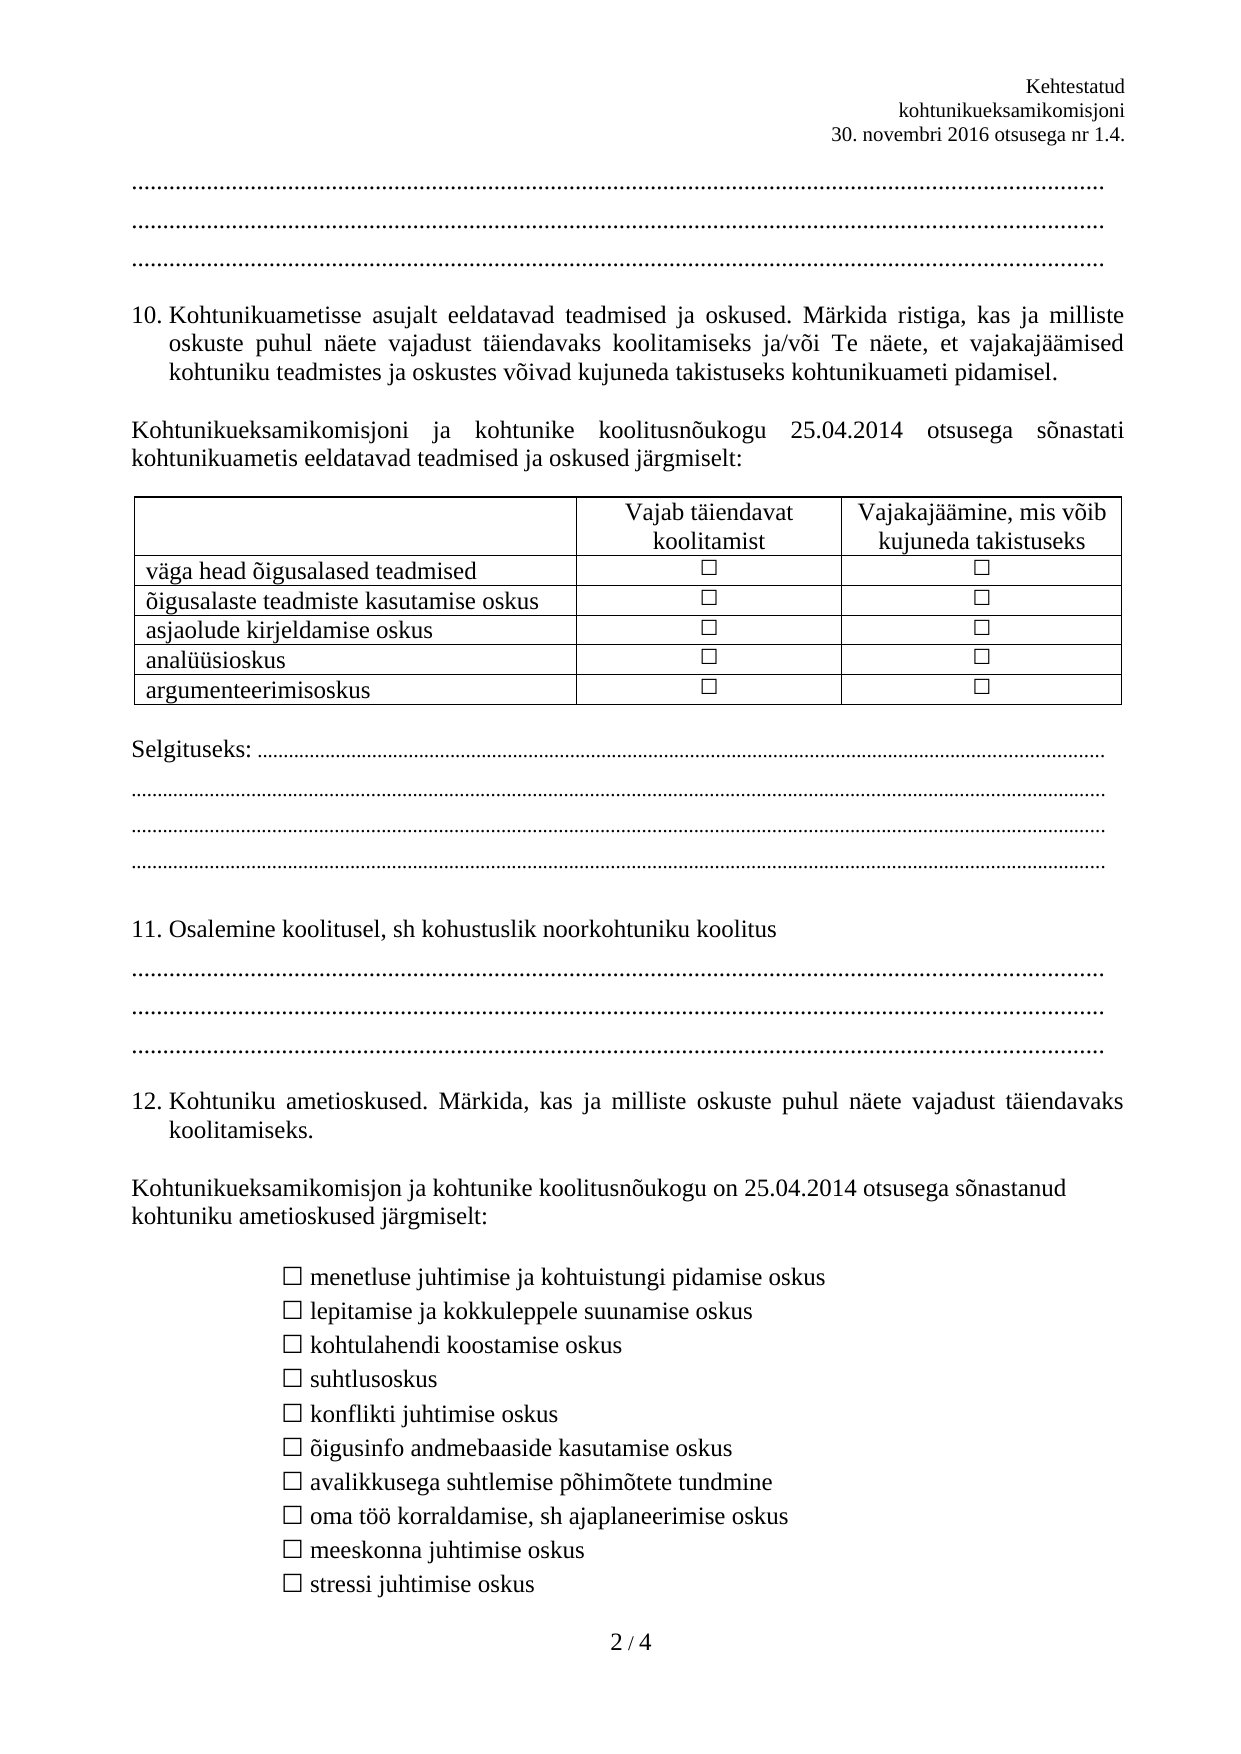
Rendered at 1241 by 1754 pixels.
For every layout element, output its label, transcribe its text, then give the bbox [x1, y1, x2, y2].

text lepitamise ja kokkuleppele suunamise oskus [281, 1293, 1125, 1327]
table_header [135, 498, 576, 555]
table_cell õigusalaste teadmiste kasutamise oskus [135, 586, 576, 614]
text suhtlusoskus [281, 1361, 1125, 1395]
text Selgituseks: [131, 734, 1125, 762]
text konflikti juhtimise oskus [281, 1395, 1125, 1429]
text meeskonna juhtimise oskus [281, 1531, 1125, 1566]
table_cell analüüsioskus [135, 645, 576, 674]
text õigusinfo andmebaaside kasutamise oskus [281, 1429, 1125, 1463]
text Kohtunikueksamikomisjoni ja kohtunike koolitusnõukogu 25.04.2014 otsusega sõnastati kohtunikuametis eeldatavad teadmised ja oskused järgmiselt: [131, 415, 1125, 472]
table_cell argumenteerimisoskus [135, 675, 576, 704]
text avalikkusega suhtlemise põhimõtete tundmine [281, 1463, 1125, 1497]
table_cell asjaolude kirjeldamise oskus [135, 616, 576, 644]
table_header Vajakajäämine, mis võib kujuneda takistuseks [842, 498, 1121, 555]
text menetluse juhtimise ja kohtuistungi pidamise oskus [281, 1259, 1125, 1293]
table_cell väga head õigusalased teadmised [135, 556, 576, 585]
text oma töö korraldamise, sh ajaplaneerimise oskus [281, 1497, 1125, 1531]
text Kohtunikueksamikomisjon ja kohtunike koolitusnõukogu on 25.04.2014 otsusega sõnastanud kohtuniku ametioskused järgmiselt: [131, 1173, 1125, 1230]
list Osalemine koolitusel, sh kohustuslik noorkohtuniku koolitus [131, 914, 1125, 942]
text stressi juhtimise oskus [281, 1566, 1125, 1599]
table_header Vajab täiendavat koolitamist [577, 498, 841, 555]
text kohtulahendi koostamise oskus [281, 1327, 1125, 1361]
list Kohtunikuametisse asujalt eeldatavad teadmised ja oskused. Märkida ristiga, kas ja milliste oskuste puhul näete vajadust täiendavaks koolitamiseks ja/või Te näete, et vajakajäämised kohtuniku teadmistes ja oskustes võivad kujuneda takistuseks kohtunikuameti pidamisel. [131, 300, 1125, 386]
list Kohtuniku ametioskused. Märkida, kas ja milliste oskuste puhul näete vajadust täiendavaks koolitamiseks. [131, 1086, 1125, 1144]
